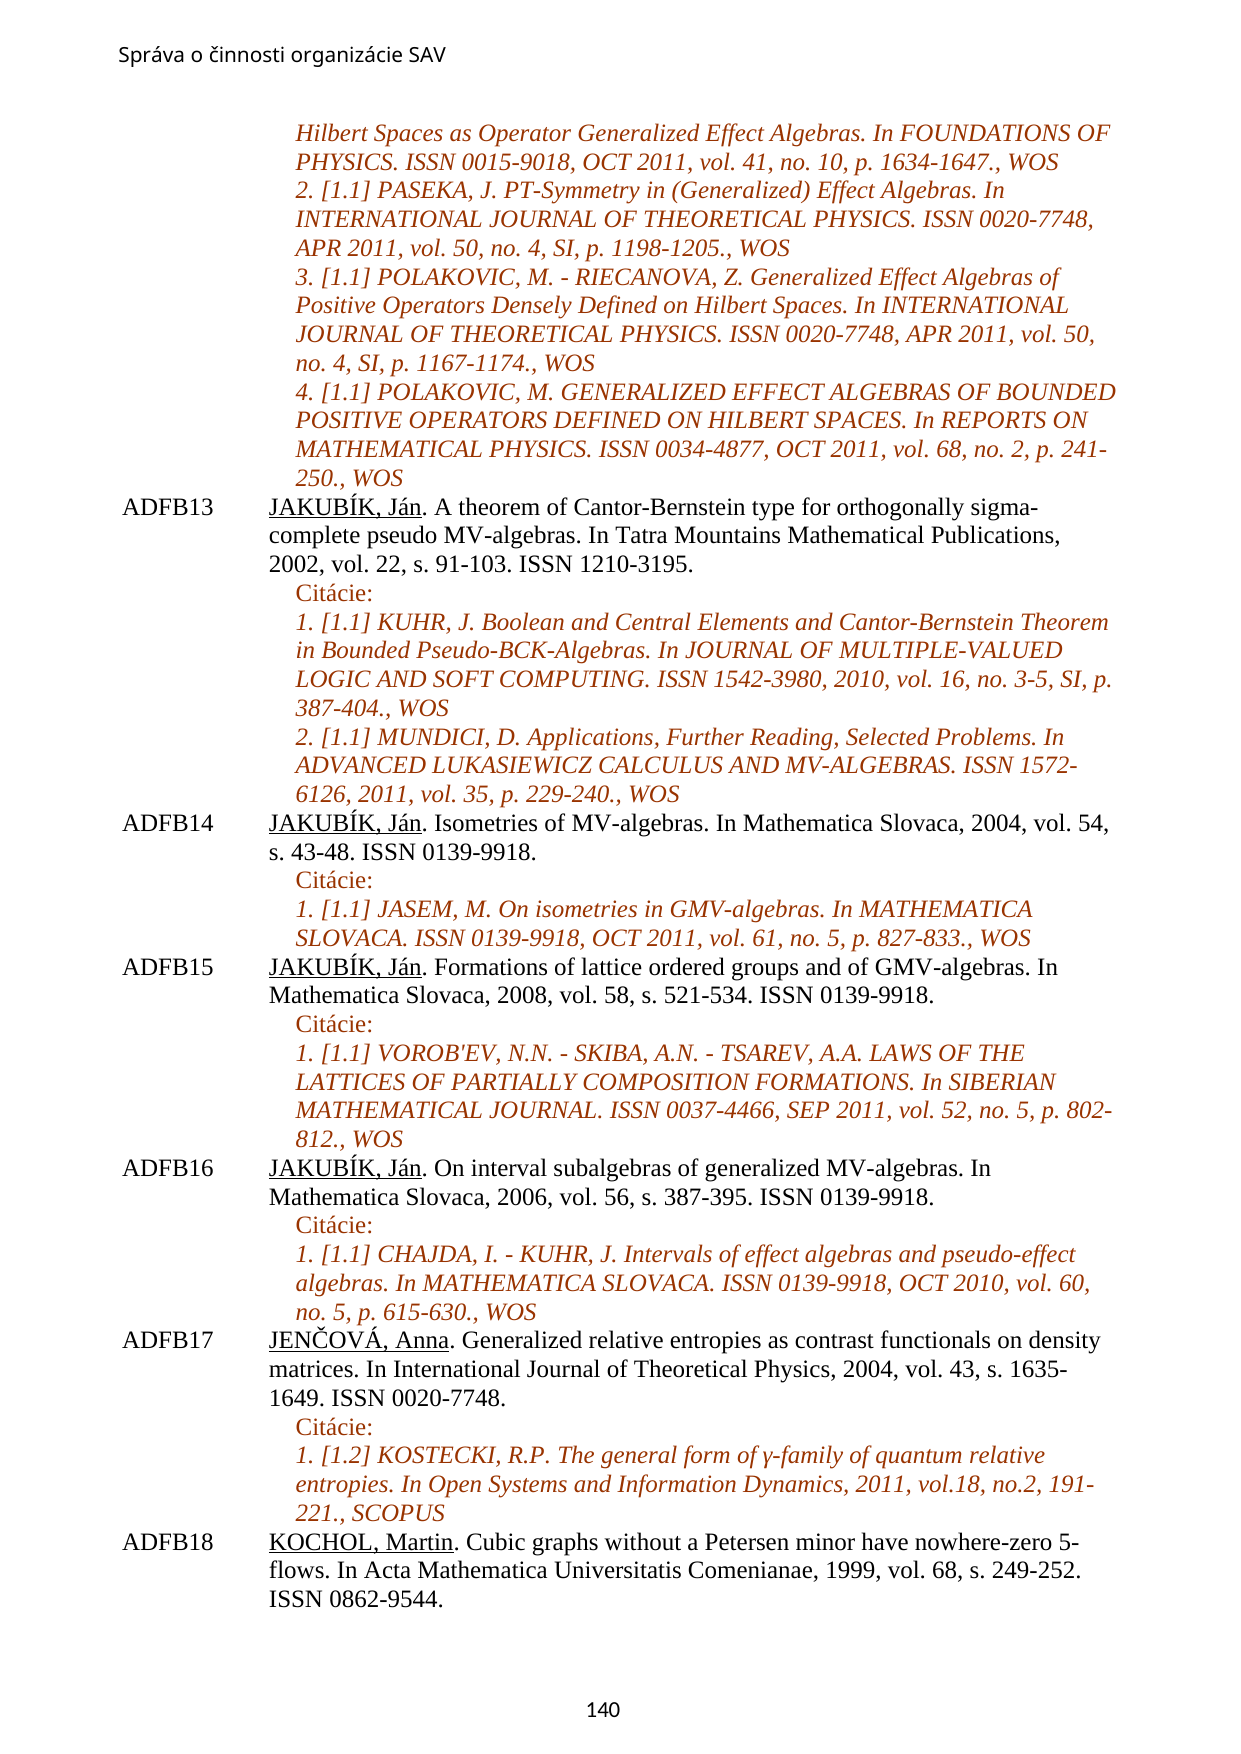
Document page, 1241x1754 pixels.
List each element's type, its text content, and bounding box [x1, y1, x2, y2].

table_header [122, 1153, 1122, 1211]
text Citácie: [295, 1412, 1122, 1441]
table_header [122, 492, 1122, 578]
text Citácie: [295, 578, 1122, 607]
text Citácie: [295, 1009, 1122, 1038]
text 1. [1.1] JASEM, M. On isometries in GMV-algebras. In MATHEMATICA SLOVACA. ISSN 0139-9918, OCT 2011, vol. 61, no. 5, p. 827-833., WOS [295, 894, 1122, 952]
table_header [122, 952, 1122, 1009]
text Citácie: [295, 866, 1122, 894]
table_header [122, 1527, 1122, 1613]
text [295, 118, 1122, 176]
text 1. [1.2] KOSTECKI, R.P. The general form of γ-family of quantum relative entropies. In Open Systems and Information Dynamics, 2011, vol.18, no.2, 191-221., SCOPUS [295, 1441, 1122, 1527]
text 1. [1.1] VOROB'EV, N.N. - SKIBA, A.N. - TSAREV, A.A. LAWS OF THE LATTICES OF PARTIALLY COMPOSITION FORMATIONS. In SIBERIAN MATHEMATICAL JOURNAL. ISSN 0037-4466, SEP 2011, vol. 52, no. 5, p. 802-812., WOS [295, 1038, 1122, 1153]
text 1. [1.1] CHAJDA, I. - KUHR, J. Intervals of effect algebras and pseudo-effect algebras. In MATHEMATICA SLOVACA. ISSN 0139-9918, OCT 2010, vol. 60, no. 5, p. 615-630., WOS [295, 1239, 1122, 1326]
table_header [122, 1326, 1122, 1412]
text 2. [1.1] MUNDICI, D. Applications, Further Reading, Selected Problems. In ADVANCED LUKASIEWICZ CALCULUS AND MV-ALGEBRAS. ISSN 1572-6126, 2011, vol. 35, p. 229-240., WOS [295, 722, 1122, 808]
text 1. [1.1] KUHR, J. Boolean and Central Elements and Cantor-Bernstein Theorem in Bounded Pseudo-BCK-Algebras. In JOURNAL OF MULTIPLE-VALUED LOGIC AND SOFT COMPUTING. ISSN 1542-3980, 2010, vol. 16, no. 3-5, SI, p. 387-404., WOS [295, 607, 1122, 722]
text 4. [1.1] POLAKOVIC, M. GENERALIZED EFFECT ALGEBRAS OF BOUNDED POSITIVE OPERATORS DEFINED ON HILBERT SPACES. In REPORTS ON MATHEMATICAL PHYSICS. ISSN 0034-4877, OCT 2011, vol. 68, no. 2, p. 241-250., WOS [295, 377, 1122, 492]
text 2. [1.1] PASEKA, J. PT-Symmetry in (Generalized) Effect Algebras. In INTERNATIONAL JOURNAL OF THEORETICAL PHYSICS. ISSN 0020-7748, APR 2011, vol. 50, no. 4, SI, p. 1198-1205., WOS [295, 176, 1122, 262]
text 3. [1.1] POLAKOVIC, M. - RIECANOVA, Z. Generalized Effect Algebras of Positive Operators Densely Defined on Hilbert Spaces. In INTERNATIONAL JOURNAL OF THEORETICAL PHYSICS. ISSN 0020-7748, APR 2011, vol. 50, no. 4, SI, p. 1167-1174., WOS [295, 262, 1122, 377]
text Citácie: [295, 1211, 1122, 1239]
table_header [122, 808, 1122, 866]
